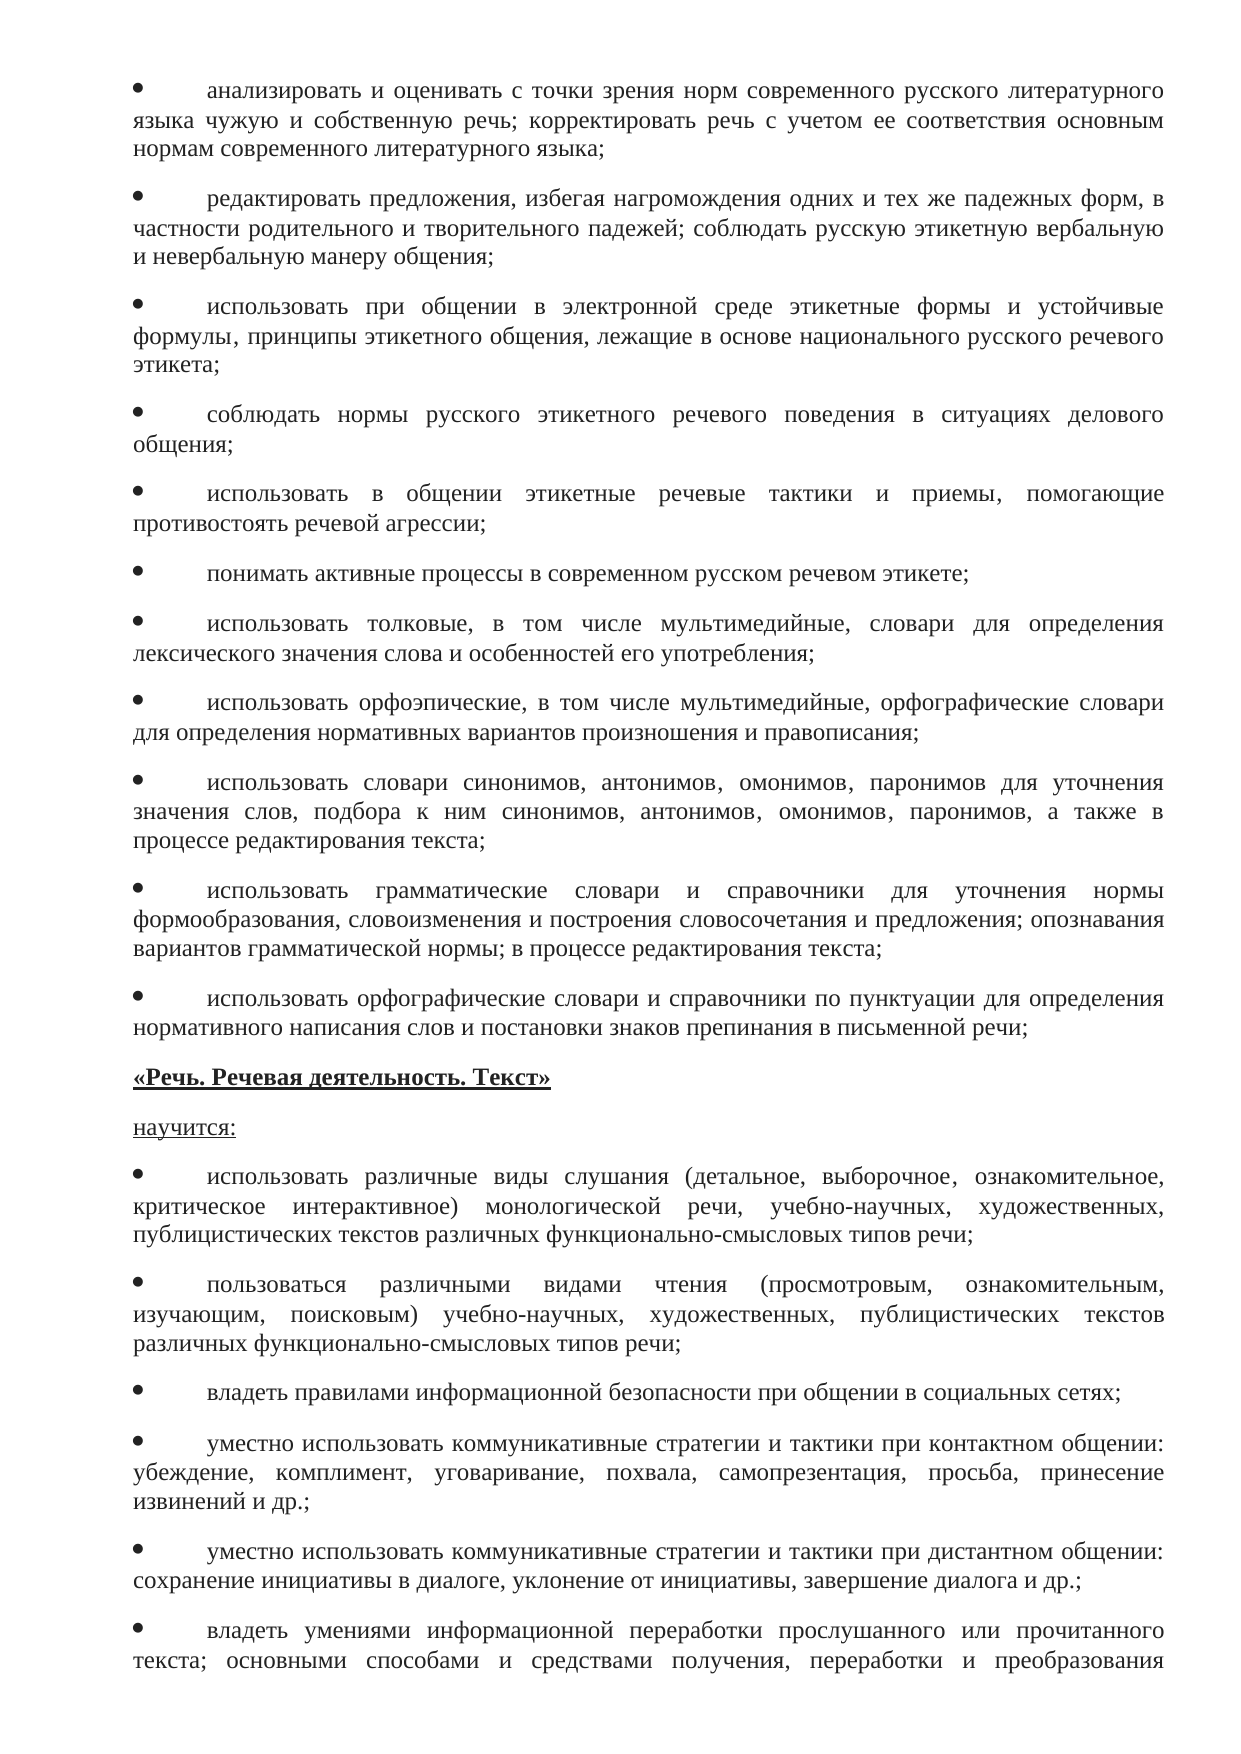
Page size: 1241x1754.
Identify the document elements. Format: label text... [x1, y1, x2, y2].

list использовать орфографические словари и справочники по пунктуации для определения нормативного написания слов и постановки знаков препинания в письменной речи; [133, 983, 1165, 1041]
list использовать толковые, в том числе мультимедийные, словари для определения лексического значения слова и особенностей его употребления; [133, 608, 1165, 667]
list использовать при общении в электронной среде этикетные формы и устойчивые формулы‚ принципы этикетного общения, лежащие в основе национального русского речевого этикета; [133, 291, 1165, 378]
list уместно использовать коммуникативные стратегии и тактики при дистантном общении: сохранение инициативы в диалоге, уклонение от инициативы, завершение диалога и др.; [133, 1536, 1165, 1594]
list пользоваться различными видами чтения (просмотровым, ознакомительным, изучающим, поисковым) учебно-научных, художественных, публицистических текстов различных функционально-смысловых типов речи; [133, 1269, 1165, 1356]
list использовать различные виды слушания (детальное, выборочное‚ ознакомительное, критическое интерактивное) монологической речи, учебно-научных, художественных, публицистических текстов различных функционально-смысловых типов речи; [133, 1161, 1165, 1248]
list использовать грамматические словари и справочники для уточнения нормы формообразования, словоизменения и построения словосочетания и предложения; опознавания вариантов грамматической нормы; в процессе редактирования текста; [133, 875, 1165, 962]
text «Речь. Речевая деятельность. Текст» [133, 1062, 1165, 1091]
list соблюдать нормы русского этикетного речевого поведения в ситуациях делового общения; [133, 399, 1165, 457]
list использовать в общении этикетные речевые тактики и приемы‚ помогающие противостоять речевой агрессии; [133, 478, 1165, 537]
list редактировать предложения, избегая нагромождения одних и тех же падежных форм, в частности родительного и творительного падежей; соблюдать русскую этикетную вербальную и невербальную манеру общения; [133, 183, 1165, 270]
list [133, 1615, 1165, 1673]
text научится: [133, 1112, 1165, 1140]
list уместно использовать коммуникативные стратегии и тактики при контактном общении: убеждение, комплимент, уговаривание, похвала, самопрезентация, просьба, принесение извинений и др.; [133, 1428, 1165, 1515]
list использовать орфоэпические, в том числе мультимедийные, орфографические словари для определения нормативных вариантов произношения и правописания; [133, 687, 1165, 746]
list использовать словари синонимов, антонимов‚ омонимов‚ паронимов для уточнения значения слов, подбора к ним синонимов, антонимов‚ омонимов‚ паронимов, а также в процессе редактирования текста; [133, 767, 1165, 854]
list анализировать и оценивать с точки зрения норм современного русского литературного языка чужую и собственную речь; корректировать речь с учетом ее соответствия основным нормам современного литературного языка; [133, 75, 1165, 162]
list понимать активные процессы в современном русском речевом этикете; [133, 558, 1165, 587]
list владеть правилами информационной безопасности при общении в социальных сетях; [133, 1377, 1165, 1407]
